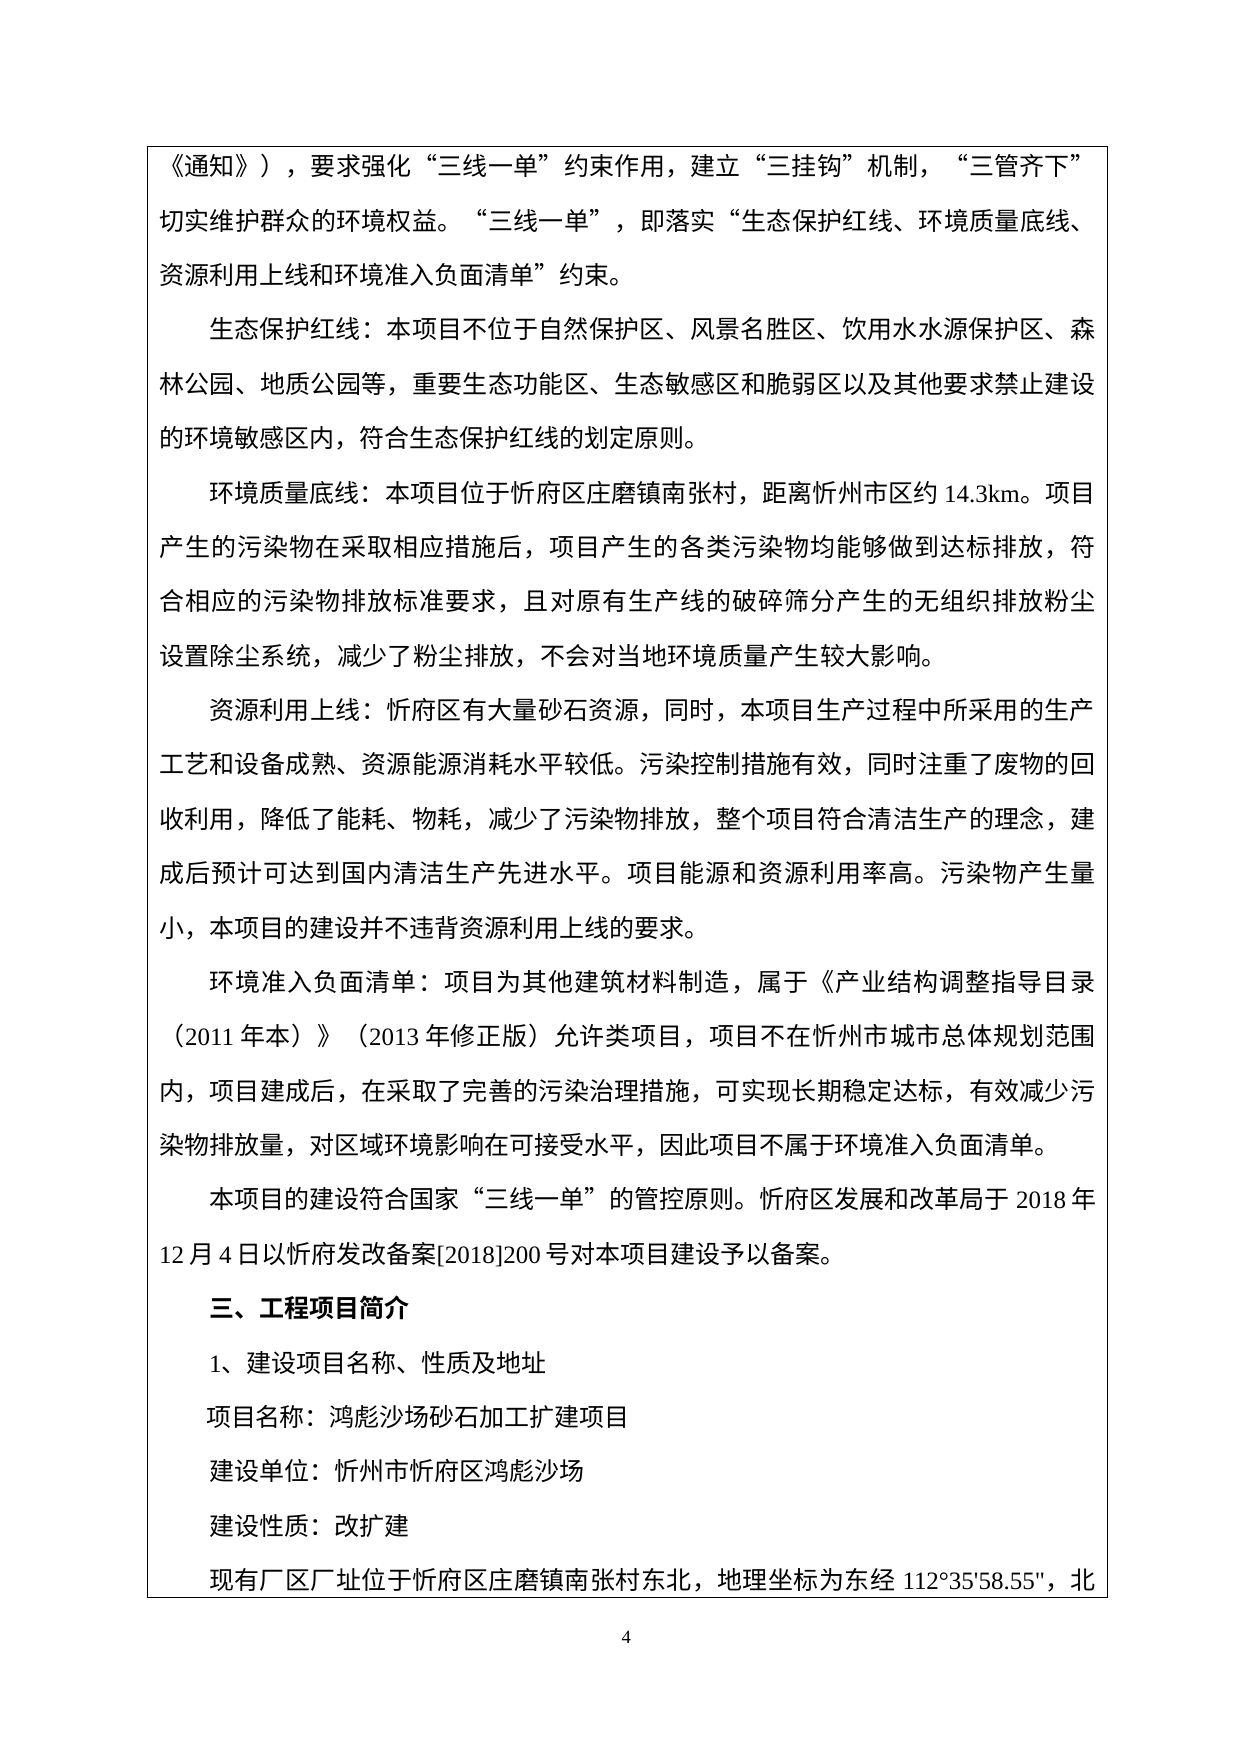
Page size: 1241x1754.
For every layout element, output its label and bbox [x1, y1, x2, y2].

table_cell [148, 147, 1107, 1597]
